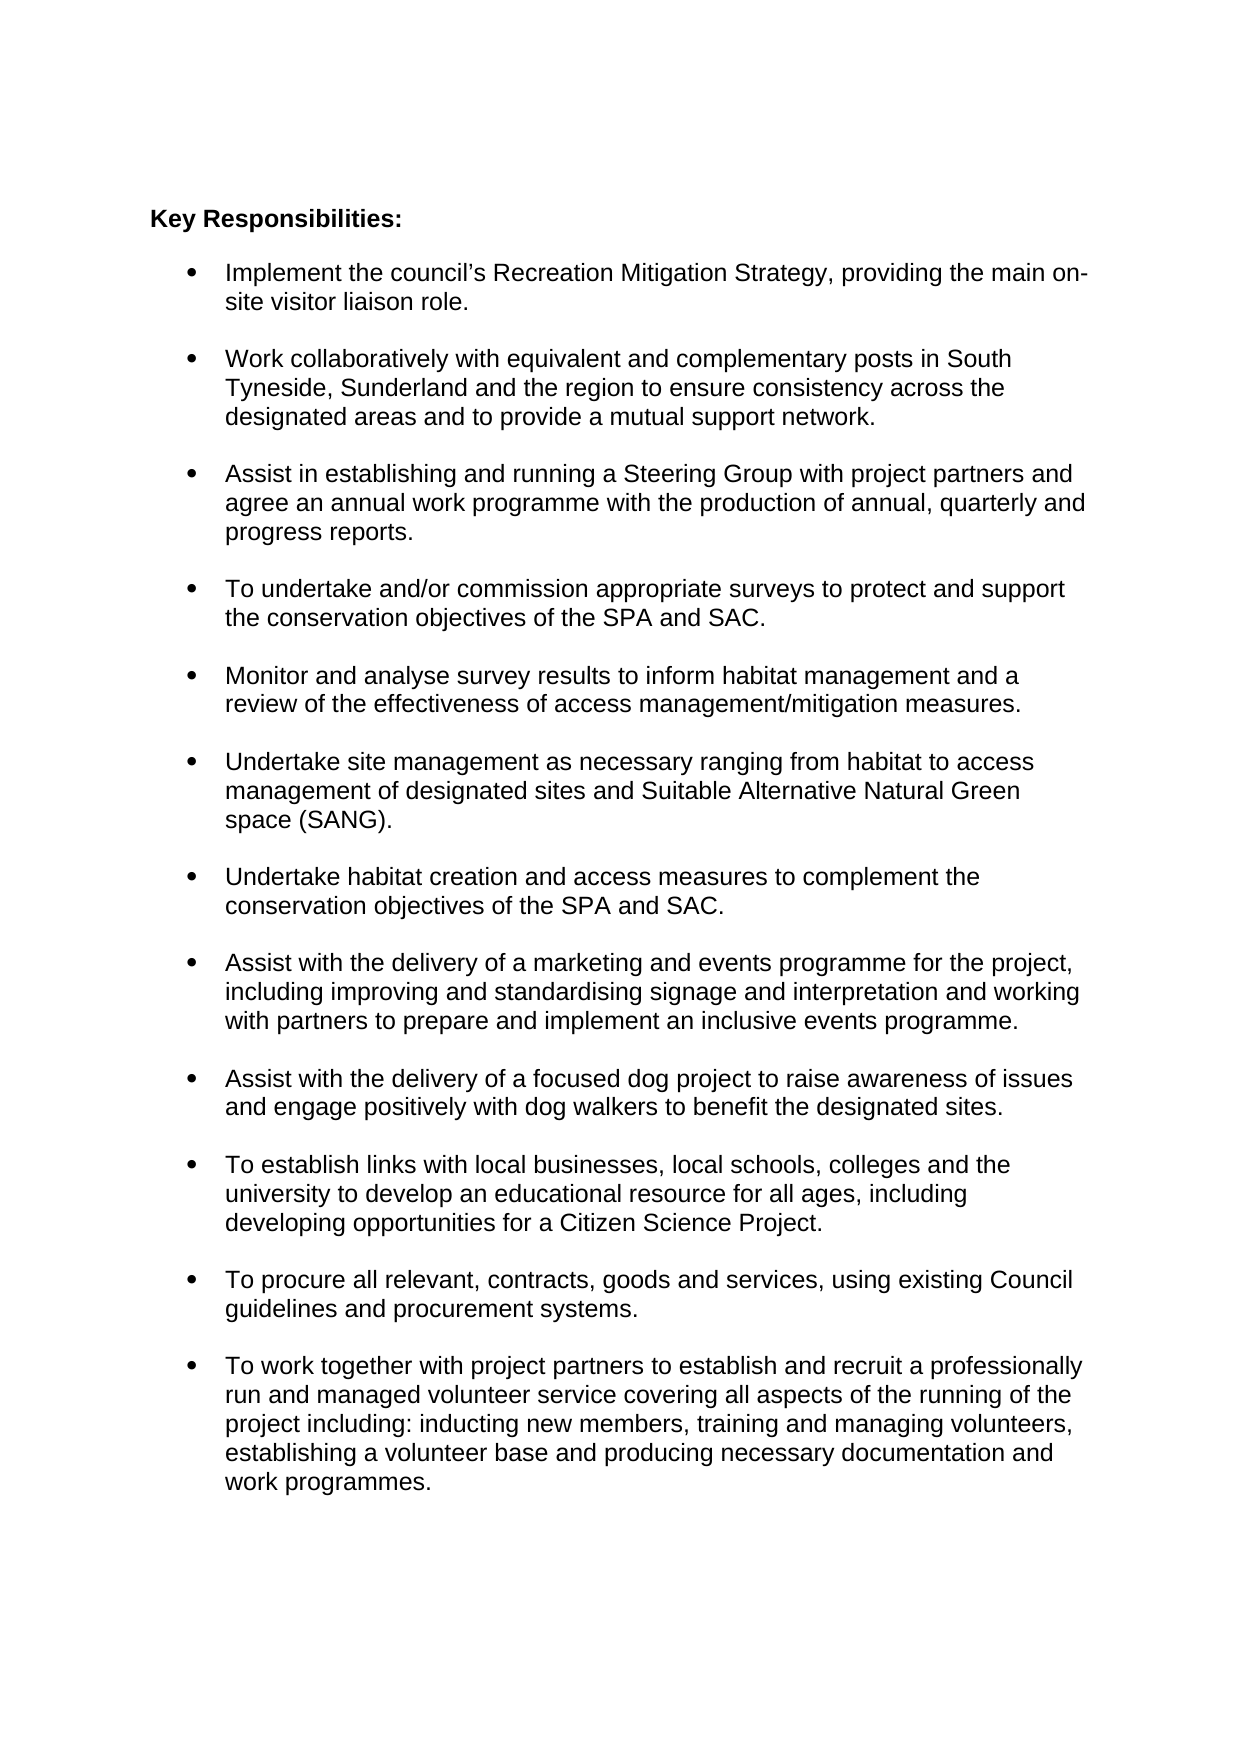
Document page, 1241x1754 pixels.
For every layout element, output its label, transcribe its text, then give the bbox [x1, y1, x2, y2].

list Implement the council’s Recreation Mitigation Strategy, providing the main on-site visitor liaison role. [187, 258, 1090, 315]
list Undertake habitat creation and access measures to complement the conservation objectives of the SPA and SAC. [187, 862, 1090, 920]
list To procure all relevant, contracts, goods and services, using existing Council guidelines and procurement systems. [187, 1265, 1090, 1323]
list Assist in establishing and running a Steering Group with project partners and agree an annual work programme with the production of annual, quarterly and progress reports. [187, 459, 1090, 546]
list To undertake and/or commission appropriate surveys to protect and support the conservation objectives of the SPA and SAC. [187, 574, 1090, 632]
list Work collaboratively with equivalent and complementary posts in South Tyneside, Sunderland and the region to ensure consistency across the designated areas and to provide a mutual support network. [187, 344, 1090, 430]
list Undertake site management as necessary ranging from habitat to access management of designated sites and Suitable Alternative Natural Green space (SANG). [187, 747, 1090, 833]
list Assist with the delivery of a focused dog project to raise awareness of issues and engage positively with dog walkers to benefit the designated sites. [187, 1063, 1090, 1121]
list To work together with project partners to establish and recruit a professionally run and managed volunteer service covering all aspects of the running of the project including: inducting new members, training and managing volunteers, establishing a volunteer base and producing necessary documentation and work programmes. [187, 1351, 1090, 1495]
list Monitor and analyse survey results to inform habitat management and a review of the effectiveness of access management/mitigation measures. [187, 661, 1090, 718]
list To establish links with local businesses, local schools, colleges and the university to develop an educational resource for all ages, including developing opportunities for a Citizen Science Project. [187, 1150, 1090, 1236]
list Assist with the delivery of a marketing and events programme for the project, including improving and standardising signage and interpretation and working with partners to prepare and implement an inclusive events programme. [187, 948, 1090, 1035]
text Key Responsibilities: [150, 204, 1090, 233]
